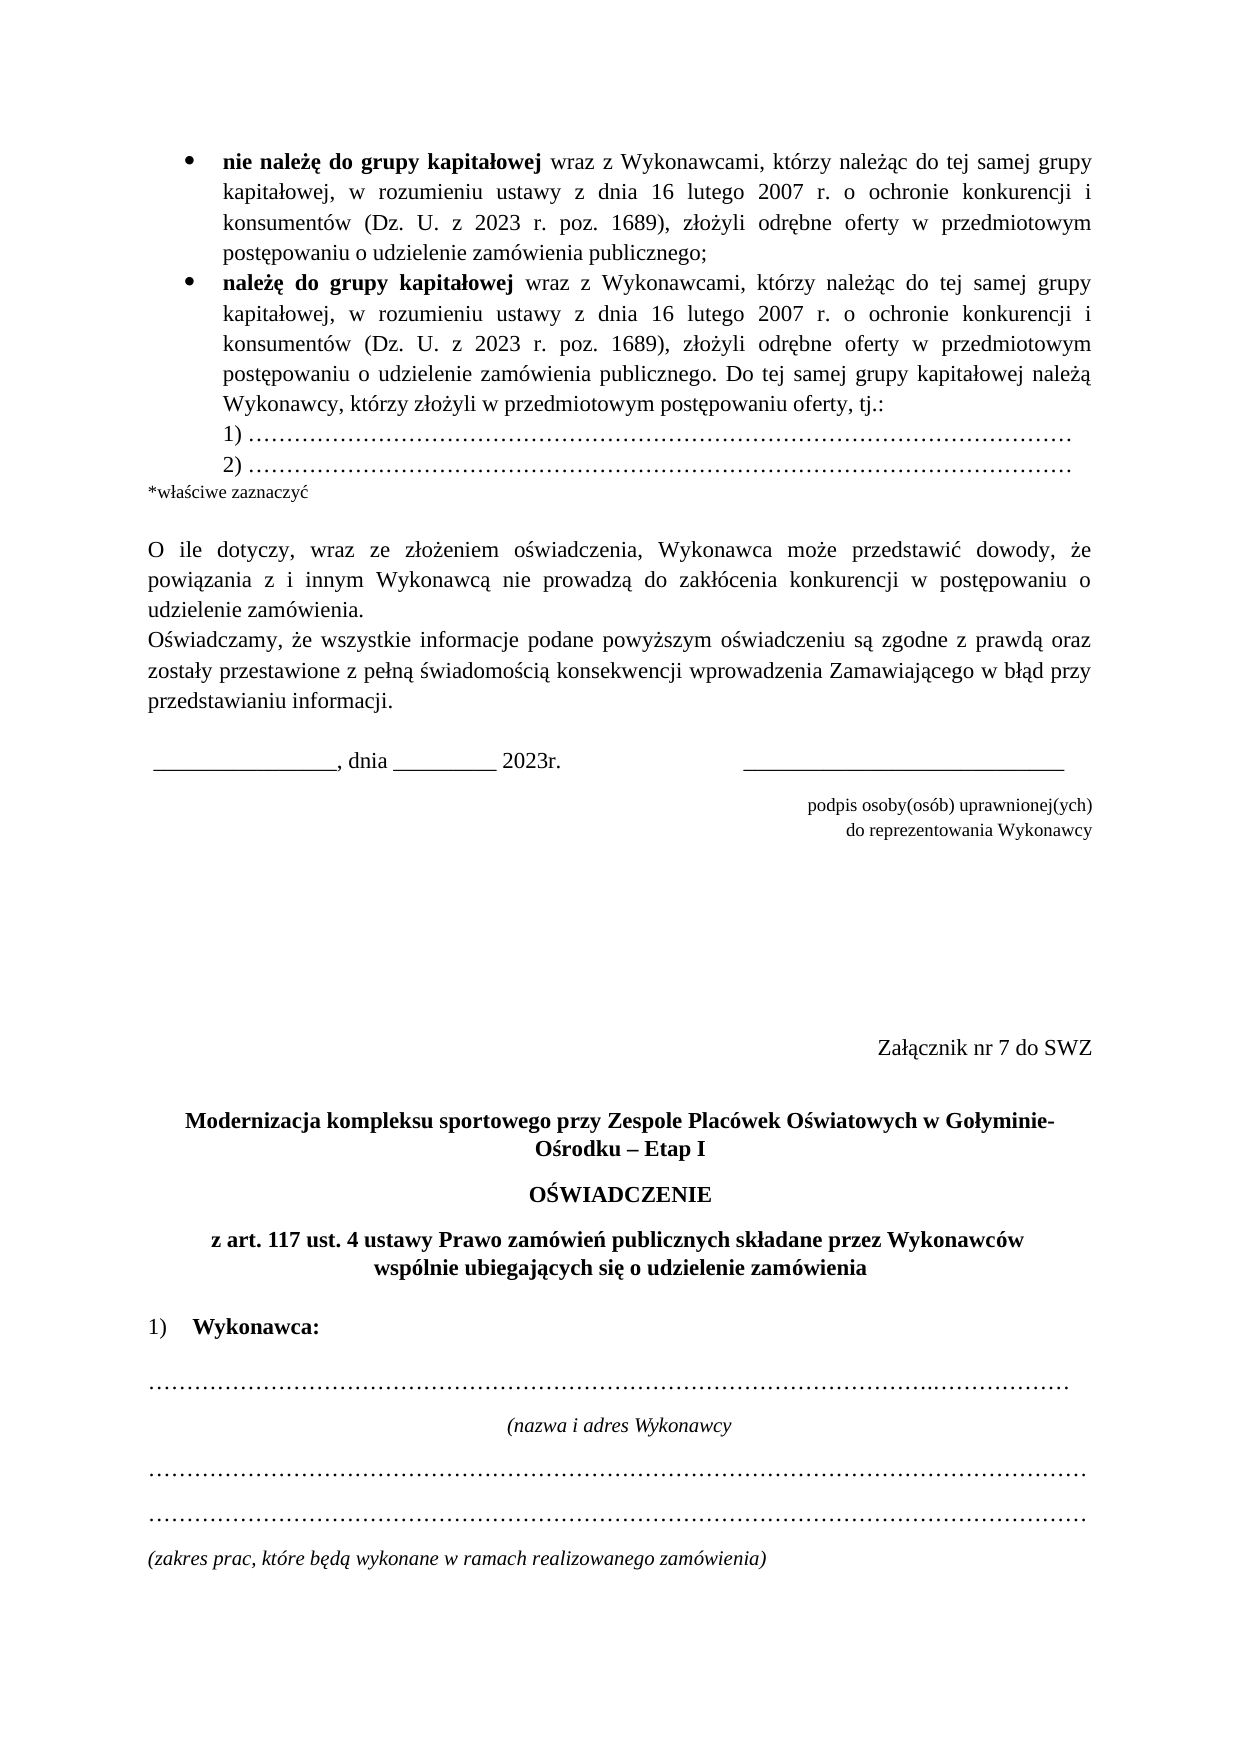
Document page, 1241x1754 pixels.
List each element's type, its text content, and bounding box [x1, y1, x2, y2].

text z art. 117 ust. 4 ustawy Prawo zamówień publicznych składane przez Wykonawców wspólnie ubiegających się o udzielenie zamówienia [148, 1226, 1092, 1311]
list 1) ……………………………………………………………………………………………… [223, 420, 1092, 447]
text Oświadczamy, że wszystkie informacje podane powyższym oświadczeniu są zgodne z prawdą oraz zostały przestawione z pełną świadomością konsekwencji wprowadzenia Zamawiającego w błąd przy przedstawianiu informacji. [148, 626, 1092, 713]
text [148, 1501, 1092, 1527]
text *właściwe zaznaczyć [148, 481, 1092, 502]
text do reprezentowania Wykonawcy [148, 819, 1092, 841]
list nie należę do grupy kapitałowej wraz z Wykonawcami, którzy należąc do tej samej grupy kapitałowej, w rozumieniu ustawy z dnia 16 lutego 2007 r. o ochronie konkurencji i konsumentów (Dz. U. z 2023 r. poz. 1689), złożyli odrębne oferty w przedmiotowym postępowaniu o udzielenie zamówienia publicznego; [185, 148, 1092, 265]
subtitle Załącznik nr 7 do SWZ [148, 1034, 1092, 1060]
text (zakres prac, które będą wykonane w ramach realizowanego zamówienia) [148, 1546, 1092, 1570]
text (nazwa i adres Wykonawcy [148, 1413, 1092, 1437]
list należę do grupy kapitałowej wraz z Wykonawcami, którzy należąc do tej samej grupy kapitałowej, w rozumieniu ustawy z dnia 16 lutego 2007 r. o ochronie konkurencji i konsumentów (Dz. U. z 2023 r. poz. 1689), złożyli odrębne oferty w przedmiotowym postępowaniu o udzielenie zamówienia publicznego. Do tej samej grupy kapitałowej należą Wykonawcy, którzy złożyli w przedmiotowym postępowaniu oferty, tj.: [185, 269, 1092, 417]
list 2) ……………………………………………………………………………………………… [223, 451, 1092, 477]
text podpis osoby(osób) uprawnionej(ych) [148, 794, 1092, 816]
text ________________, dnia _________ 2023r. ____________________________ [148, 747, 1092, 774]
text ………………………………………………………………………………………….……………… [148, 1368, 1092, 1394]
text Modernizacja kompleksu sportowego przy Zespole Placówek Oświatowych w Gołyminie-Ośrodku – Etap I [148, 1107, 1092, 1162]
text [148, 1455, 1092, 1482]
text O ile dotyczy, wraz ze złożeniem oświadczenia, Wykonawca może przedstawić dowody, że powiązania z i innym Wykonawcą nie prowadzą do zakłócenia konkurencji w postępowaniu o udzielenie zamówienia. [148, 536, 1092, 623]
list Wykonawca: [148, 1313, 1092, 1339]
text OŚWIADCZENIE [148, 1181, 1092, 1207]
